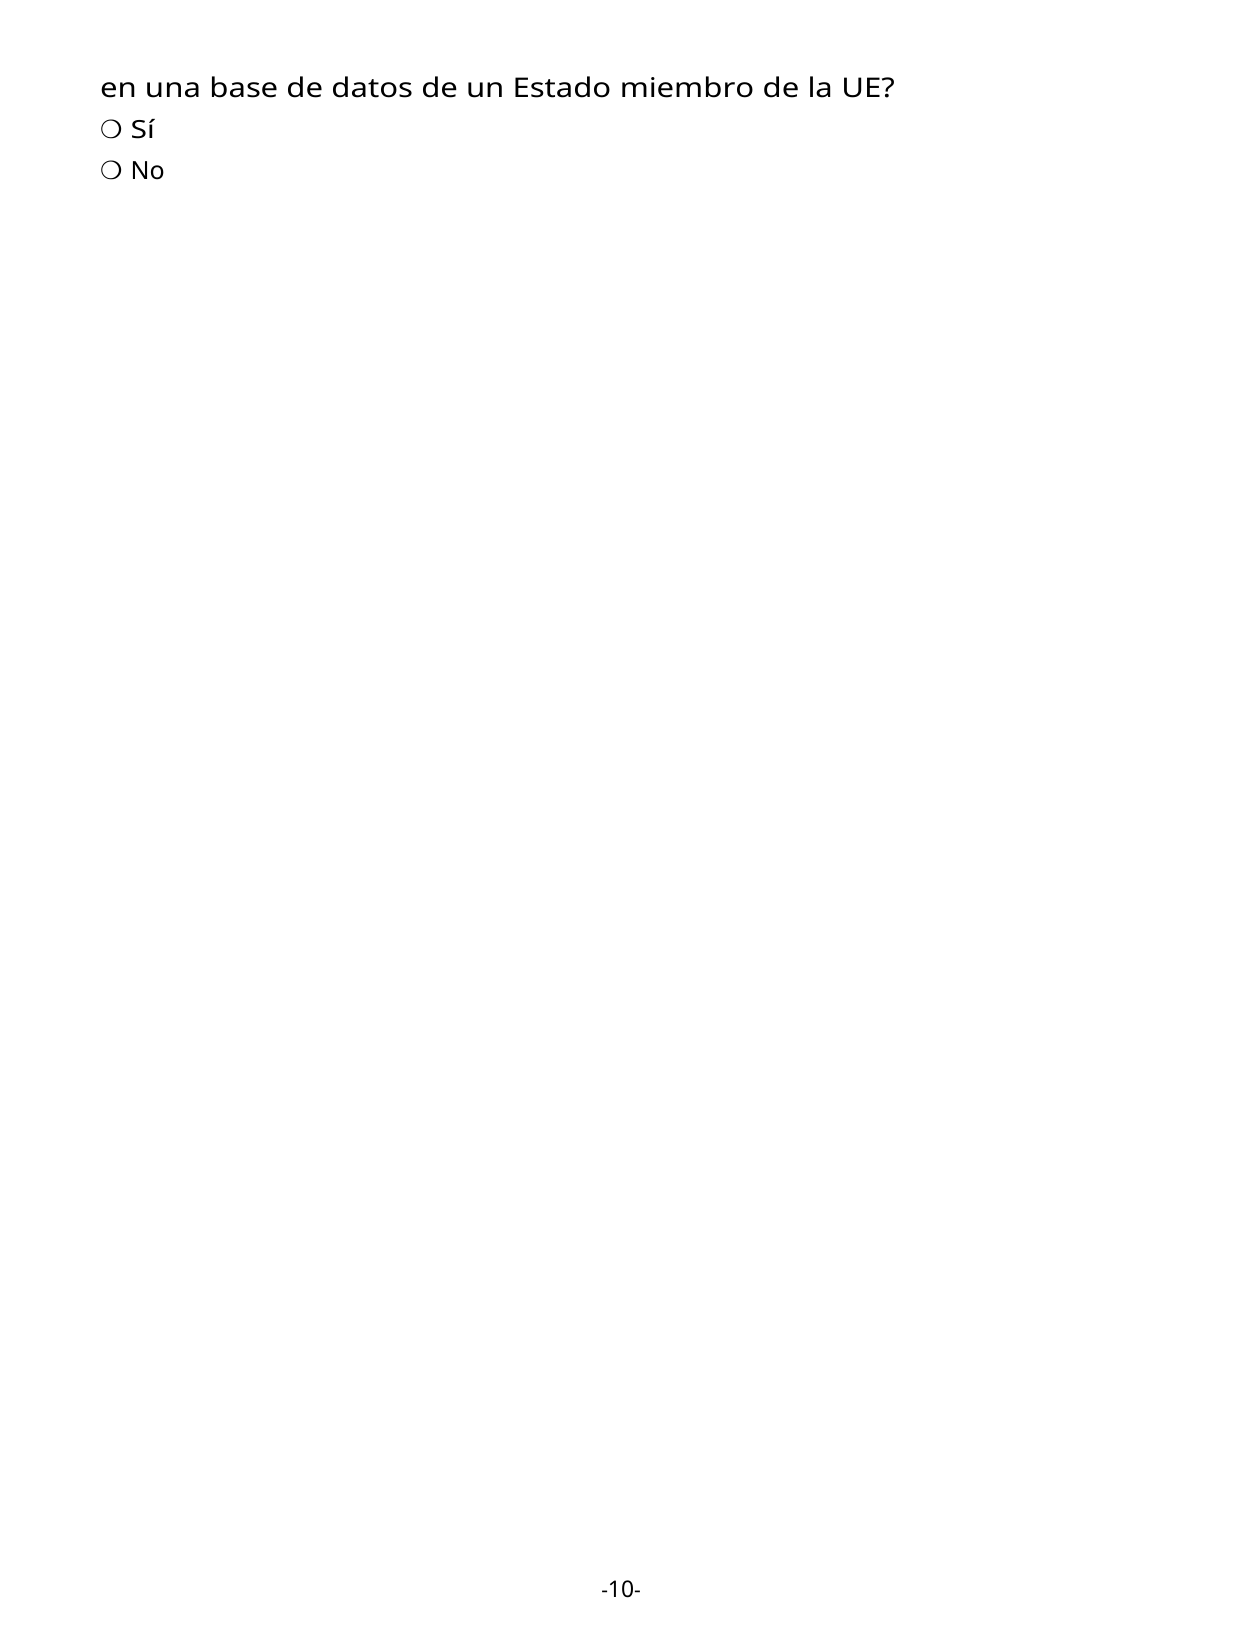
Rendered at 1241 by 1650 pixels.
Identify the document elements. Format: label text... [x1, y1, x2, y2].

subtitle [100, 69, 1097, 106]
list No [100, 152, 1155, 186]
list Sí [100, 112, 1155, 146]
